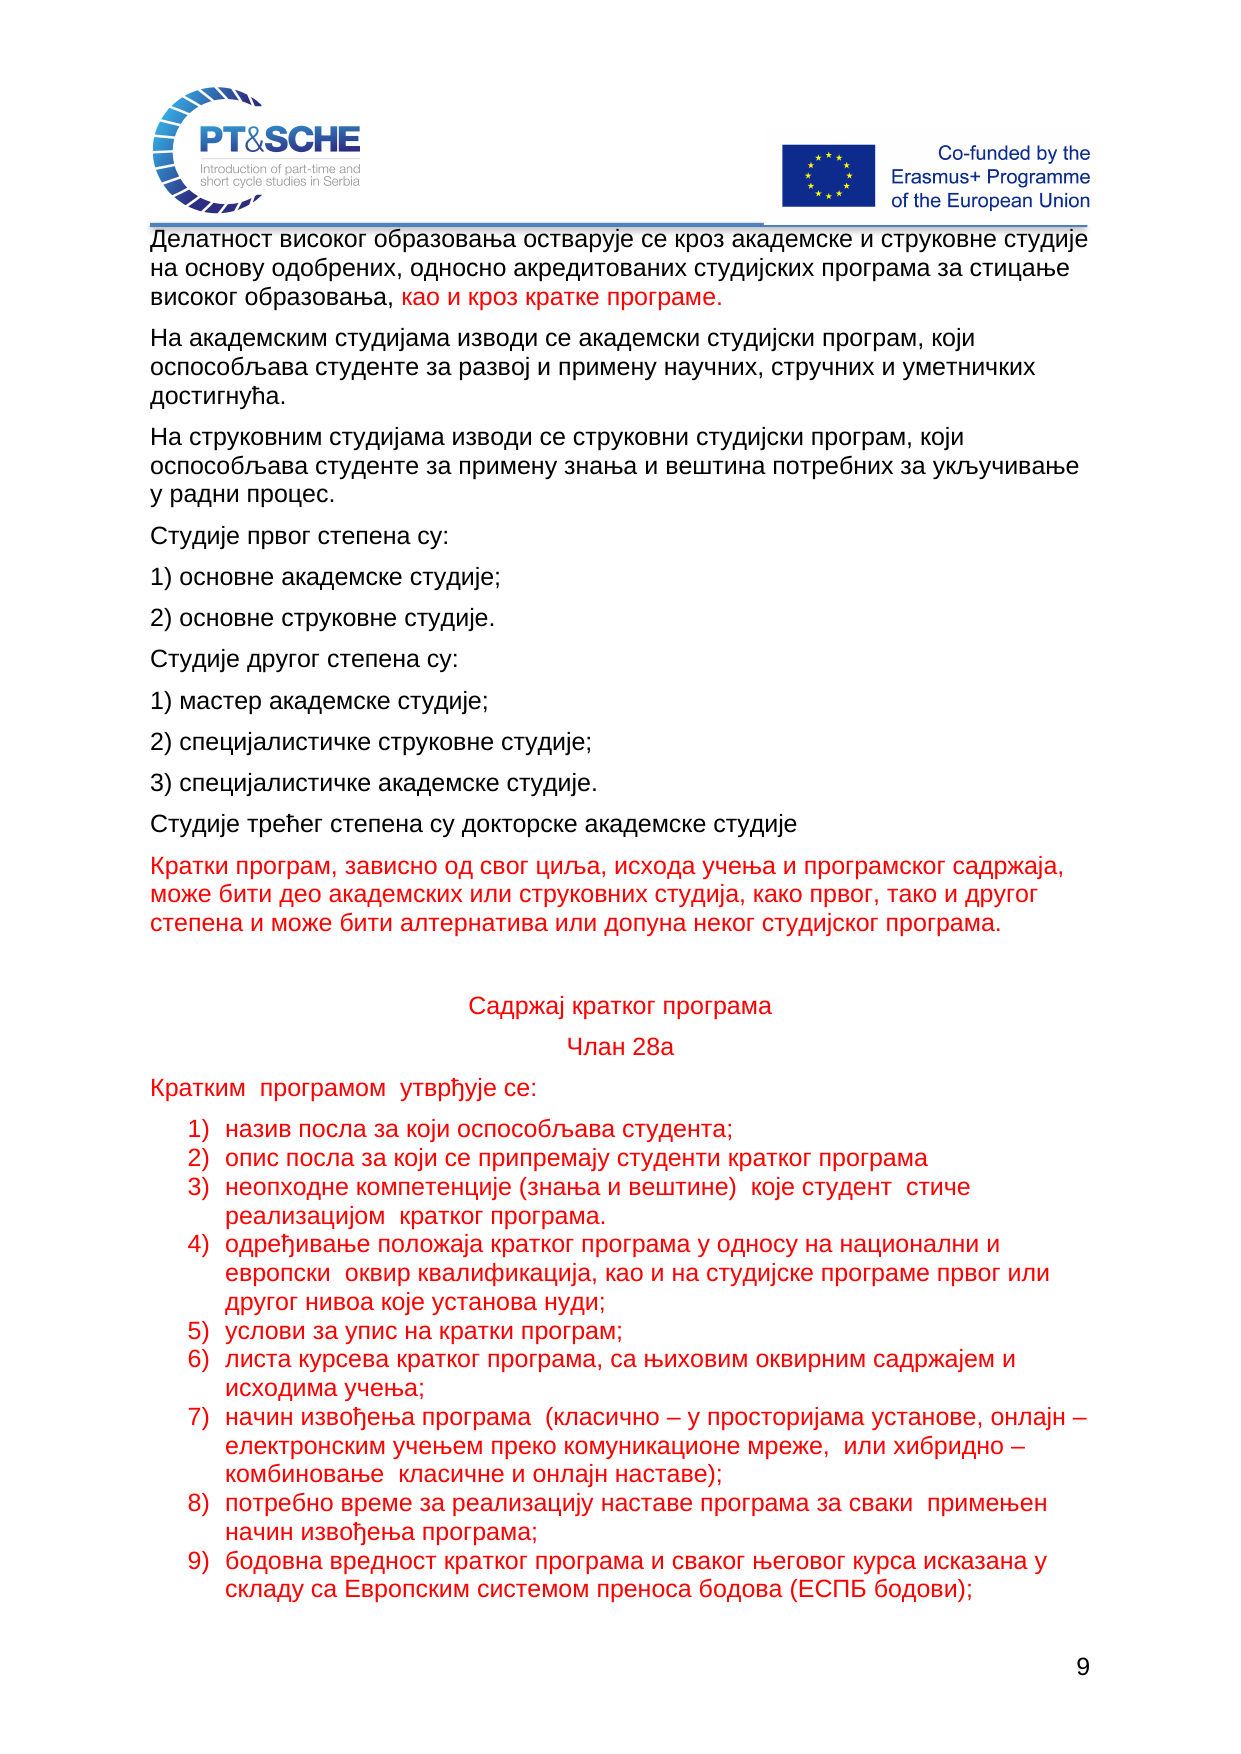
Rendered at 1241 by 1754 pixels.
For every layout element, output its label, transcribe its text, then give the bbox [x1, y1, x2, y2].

list начин извођења програма (класично – у просторијама установе, онлајн – електронским учењем преко комуникационе мреже, или хибридно – комбиновање класичне и онлајн наставе); [187, 1402, 1090, 1488]
text 1) мастер академске студије; [150, 686, 1090, 714]
list листа курсева кратког програма, са њиховим оквирним садржајем и исходима учења; [187, 1344, 1090, 1402]
text Студије првог степена су: [150, 521, 1090, 549]
text 1) основне академске студије; [150, 562, 1090, 591]
list потребно време за реализацију наставе програма за сваки примењен начин извођења програма; [187, 1488, 1090, 1546]
text Члан 28а [150, 1032, 1090, 1061]
text На академским студијама изводи се академски студијски програм, који оспособљава студенте за развој и примену научних, стручних и уметничких достигнућа. [150, 323, 1090, 409]
text Студије трећег степена су докторске академске студије [150, 809, 1090, 838]
text 2) специјалистичке струковне студије; [150, 727, 1090, 756]
text Делатност високог образовања остварује се кроз академске и струковне студије на основу одобрених, односно акредитованих студијских програма за стицање високог образовања, као и кроз кратке програме. [150, 224, 1090, 311]
list неопходне компетенције (знања и вештине) које студент стиче реализацијом кратког програма. [187, 1172, 1090, 1229]
text 2) основне струковне студије. [150, 603, 1090, 632]
text На струковним студијама изводи се струковни студијски програм, који оспособљава студенте за примену знања и вештина потребних за укључивање у радни процес. [150, 422, 1090, 508]
list назив посла за који оспособљава студента; [187, 1114, 1090, 1143]
text 3) специјалистичке академске студије. [150, 768, 1090, 797]
text Кратким програмом утврђује се: [150, 1073, 1090, 1102]
text Садржај кратког програма [150, 991, 1090, 1019]
list бодовна вредност кратког програма и сваког његовог курса исказана у складу са Европским системом преноса бодова (ЕСПБ бодови); [187, 1546, 1090, 1603]
picture [152, 86, 363, 215]
text Студије другог степена су: [150, 644, 1090, 673]
list одређивање положаја кратког програма у односу на национални и европски оквир квалификација, као и на студијске програме првог или другог нивоа које установа нуди; [187, 1229, 1090, 1316]
picture [763, 127, 1091, 225]
list опис посла за који се припремају студенти кратког програма [187, 1143, 1090, 1172]
list услови за упис на кратки програм; [187, 1316, 1090, 1344]
text Кратки програм, зависно од свог циља, исхода учења и програмског садржаја, може бити део академских или струковних студија, како првог, тако и другог степена и може бити алтернатива или допуна неког студијског програма. [150, 851, 1090, 937]
